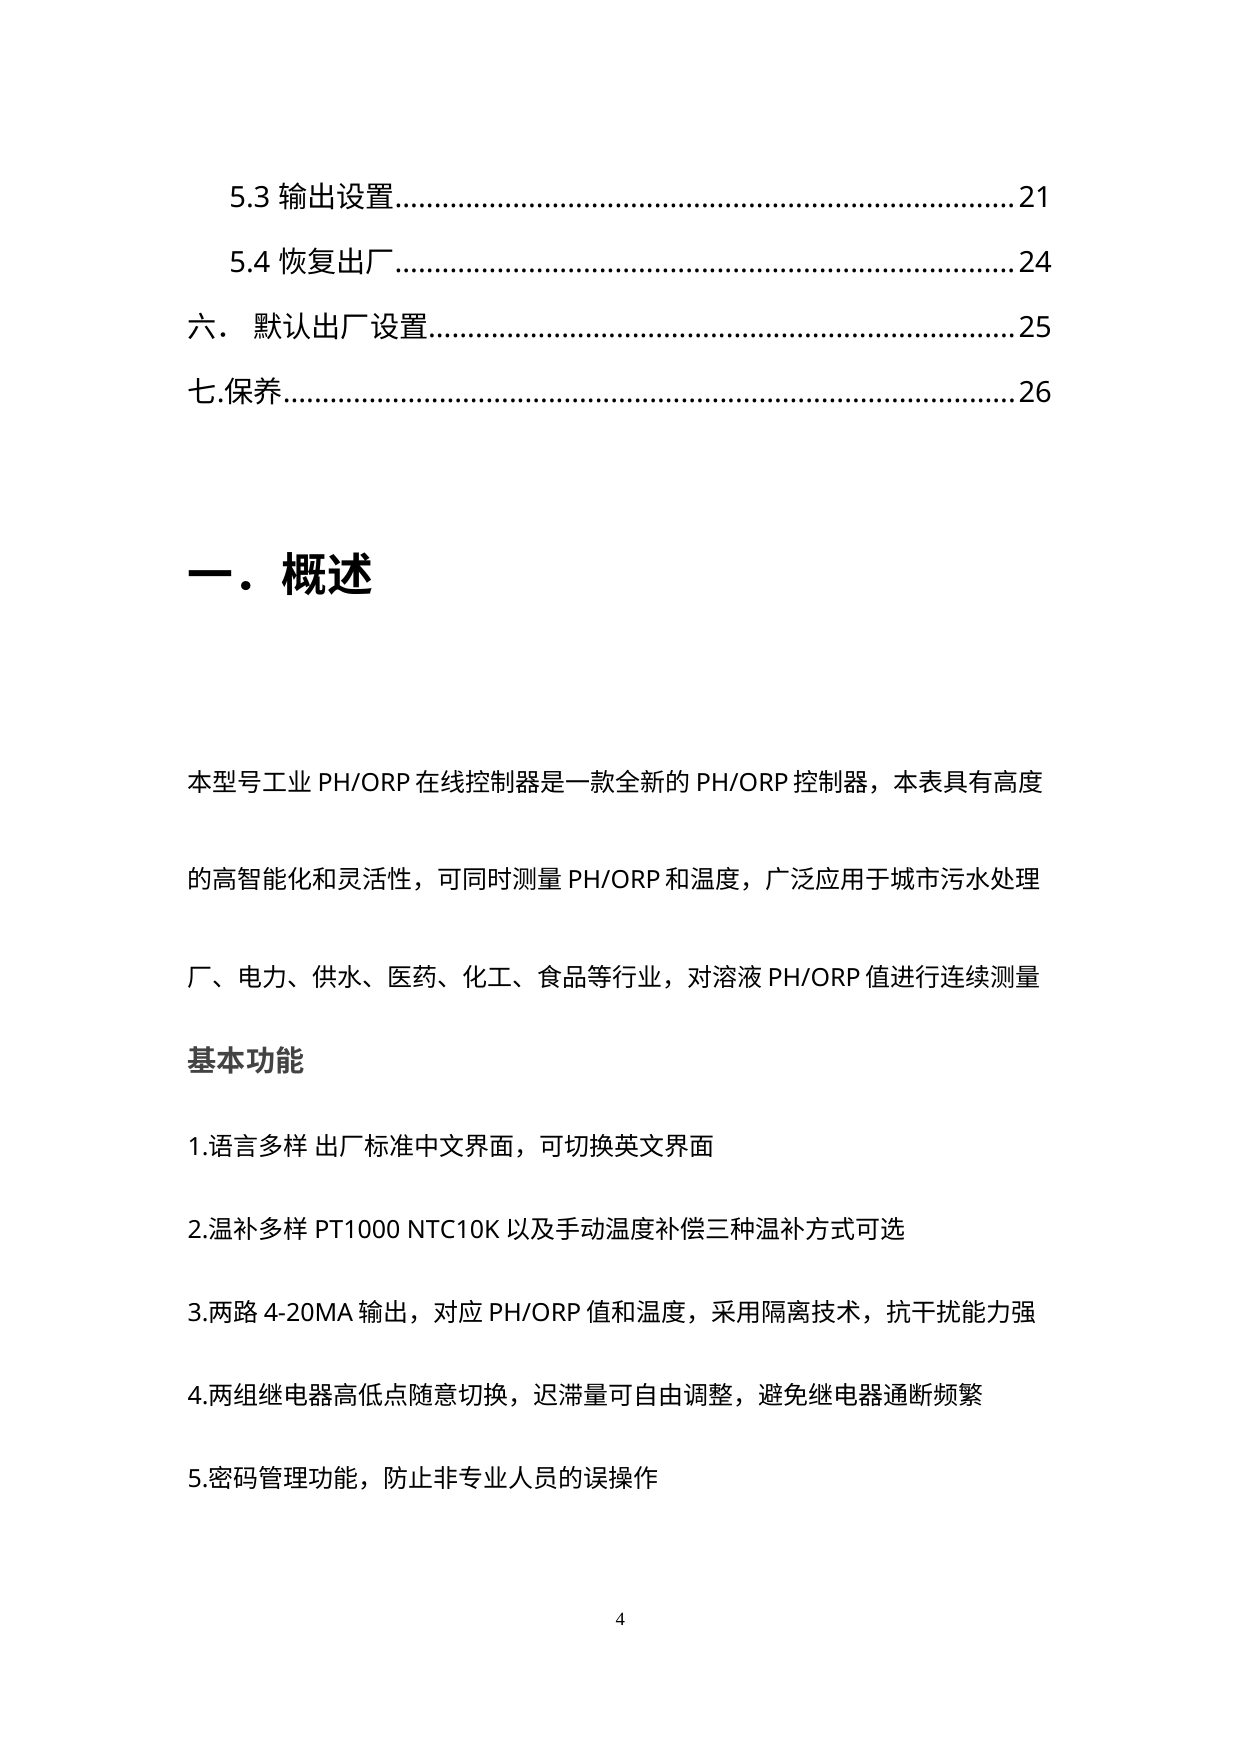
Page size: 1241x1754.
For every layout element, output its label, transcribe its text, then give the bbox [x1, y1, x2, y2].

text 2.温补多样 PT1000 NTC10K以及手动温度补偿三种温补方式可选 [187, 1195, 1053, 1260]
subtitle 概述 [187, 522, 1053, 620]
text 3.两路4-20MA输出，对应PH/ORP值和温度，采用隔离技术，抗干扰能力强 [187, 1278, 1053, 1343]
text 5.密码管理功能，防止非专业人员的误操作 [187, 1444, 1053, 1509]
text 基本功能 [187, 1026, 1053, 1091]
text 1.语言多样 出厂标准中文界面，可切换英文界面 [187, 1112, 1053, 1177]
text 4.两组继电器高低点随意切换，迟滞量可自由调整，避免继电器通断频繁 [187, 1361, 1053, 1426]
text 本型号工业PH/ORP在线控制器是一款全新的PH/ORP控制器，本表具有高度的高智能化和灵活性，可同时测量PH/ORP和温度，广泛应用于城市污水处理厂、电力、供水、医药、化工、食品等行业，对溶液PH/ORP值进行连续测量 [187, 748, 1053, 1008]
